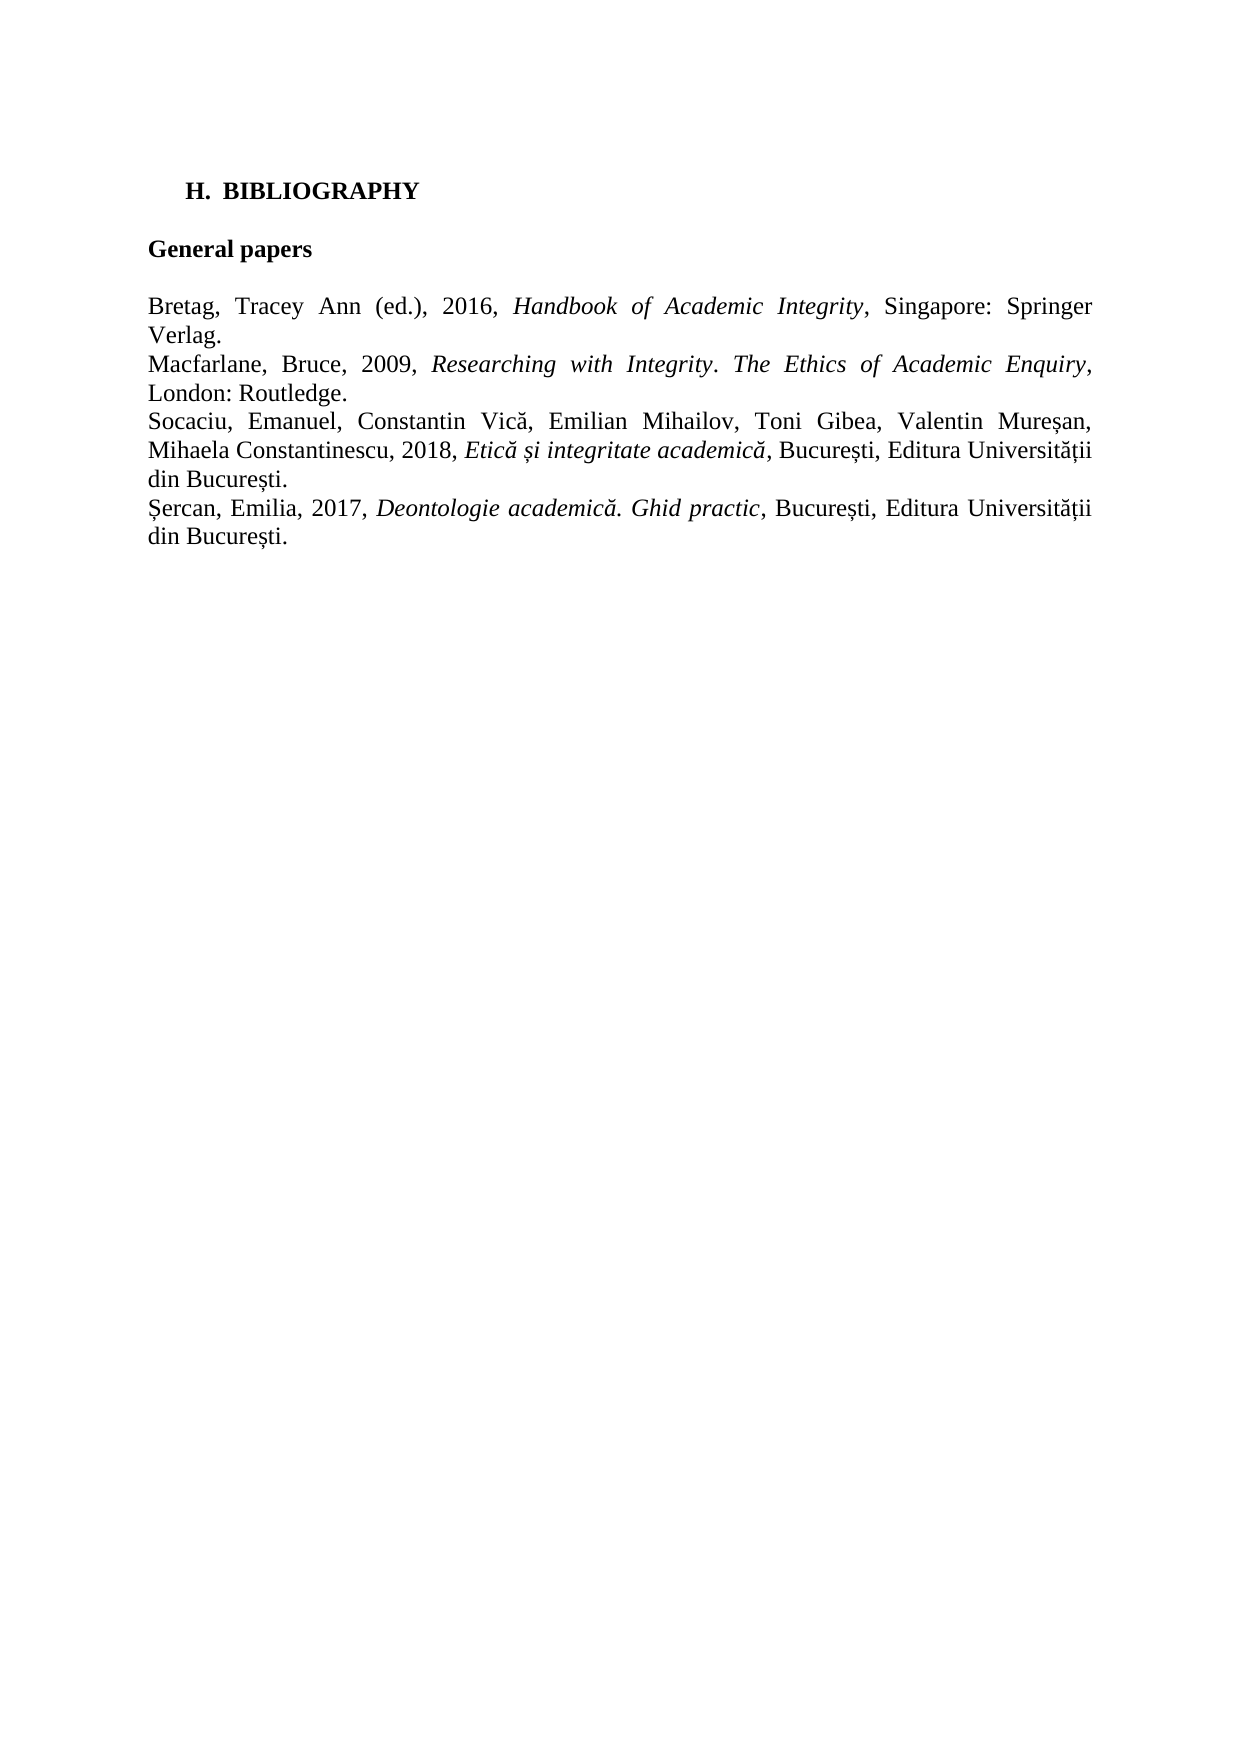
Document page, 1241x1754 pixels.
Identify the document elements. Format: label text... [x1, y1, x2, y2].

text Șercan, Emilia, 2017, Deontologie academică. Ghid practic, București, Editura Universității din București. [148, 493, 1093, 550]
text General papers [148, 234, 1093, 263]
text Bretag, Tracey Ann (ed.), 2016, Handbook of Academic Integrity, Singapore: Springer Verlag. [148, 291, 1093, 349]
list BIBLIOGRAPHY [185, 176, 1093, 205]
text Macfarlane, Bruce, 2009, Researching with Integrity. The Ethics of Academic Enquiry, London: Routledge. [148, 349, 1093, 406]
text Socaciu, Emanuel, Constantin Vică, Emilian Mihailov, Toni Gibea, Valentin Mureșan, Mihaela Constantinescu, 2018, Etică și integritate academică, București, Editura Universității din București. [148, 406, 1093, 493]
